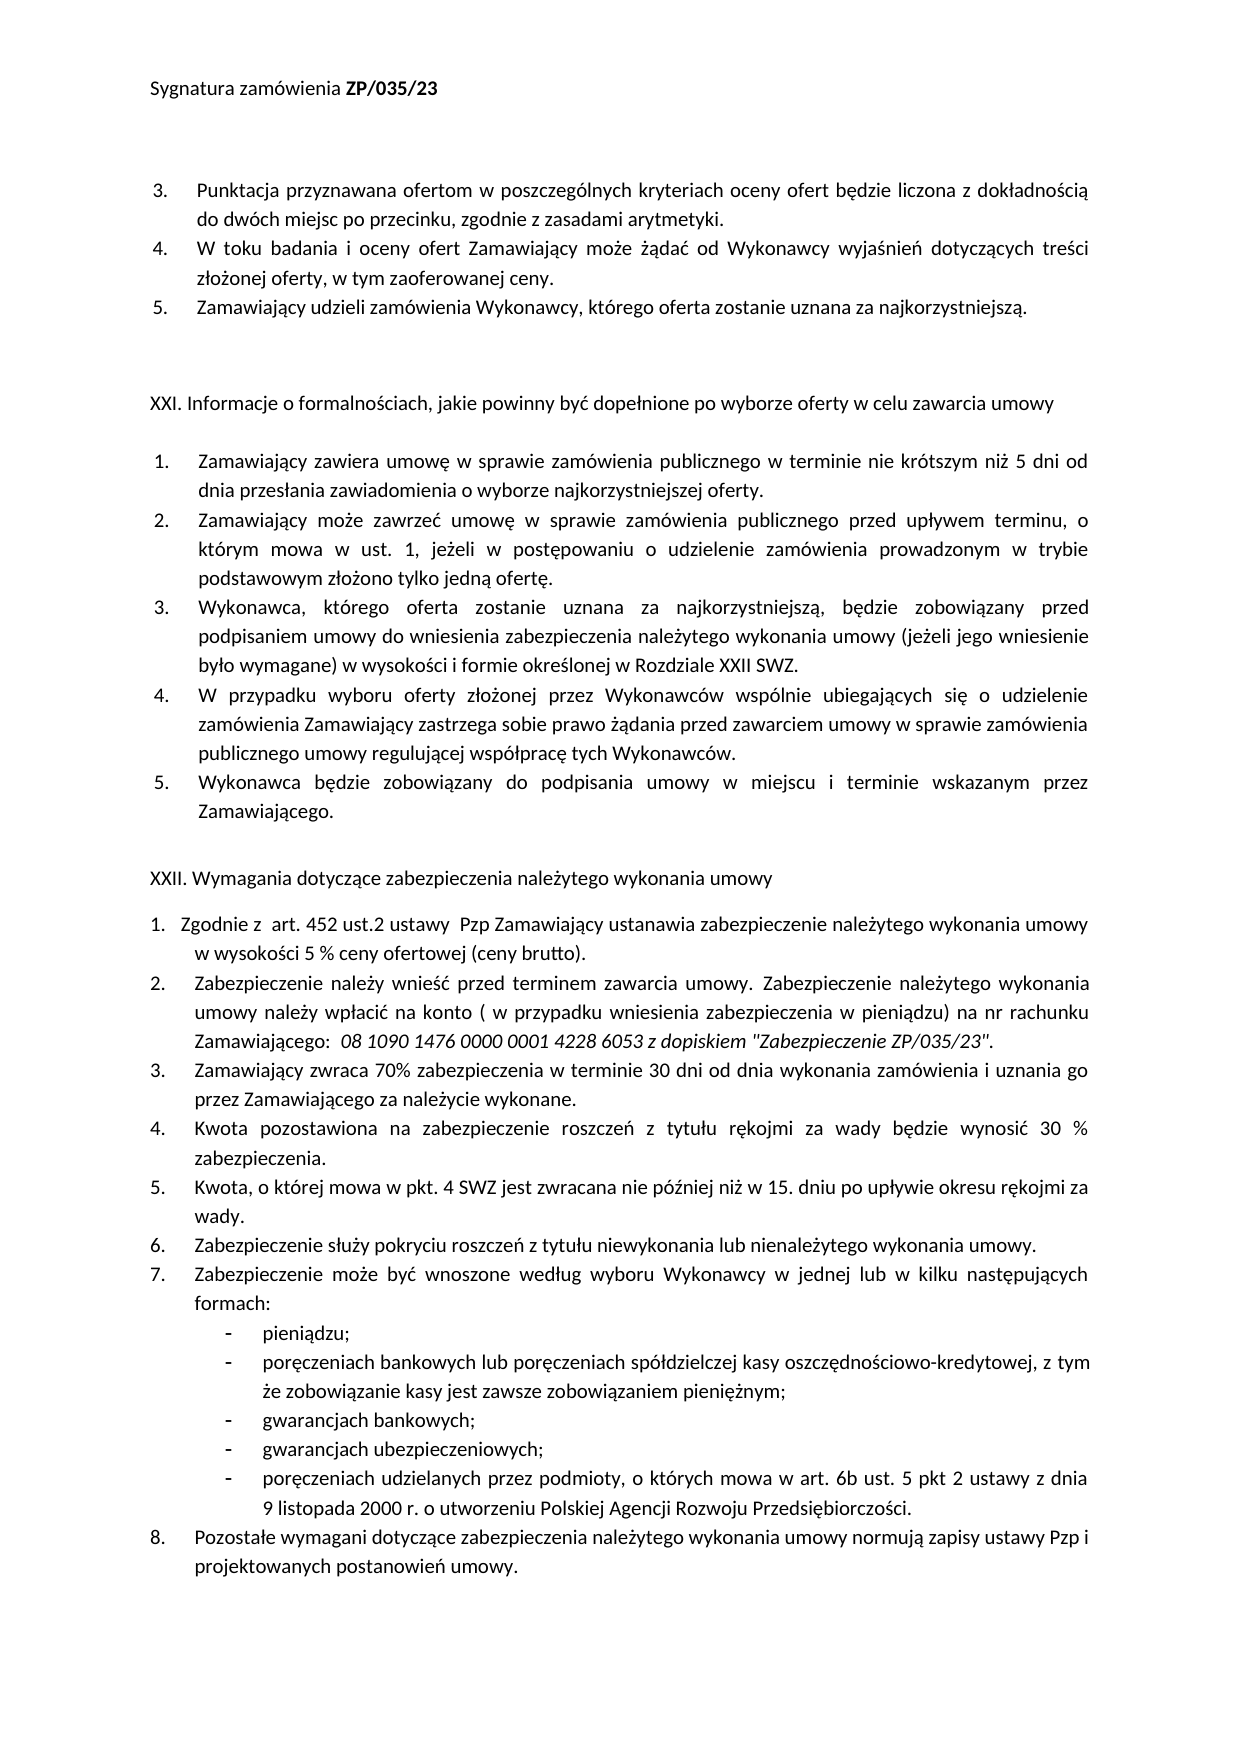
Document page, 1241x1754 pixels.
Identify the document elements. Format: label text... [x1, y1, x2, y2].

list gwarancjach bankowych; [225, 1407, 1090, 1433]
list pieniądzu; [225, 1320, 1090, 1345]
text 5. Kwota, o której mowa w pkt. 4 SWZ jest zwracana nie później niż w 15. dniu po upływie okresu rękojmi za wady. [150, 1174, 1090, 1228]
text 7. Zabezpieczenie może być wnoszone według wyboru Wykonawcy w jednej lub w kilku następujących formach: [150, 1261, 1090, 1316]
text 1. Zgodnie z art. 452 ust.2 ustawy Pzp Zamawiający ustanawia zabezpieczenie należytego wykonania umowy w wysokości 5 % ceny ofertowej (ceny brutto). [150, 911, 1090, 966]
list Punktacja przyznawana ofertom w poszczególnych kryteriach oceny ofert będzie liczona z dokładnością do dwóch miejsc po przecinku, zgodnie z zasadami arytmetyki. [152, 177, 1090, 232]
list gwarancjach ubezpieczeniowych; [225, 1436, 1090, 1462]
list poręczeniach udzielanych przez podmioty, o których mowa w art. 6b ust. 5 pkt 2 ustawy z dnia 9 listopada 2000 r. o utworzeniu Polskiej Agencji Rozwoju Przedsiębiorczości. [225, 1466, 1090, 1520]
list Wykonawca, którego oferta zostanie uznana za najkorzystniejszą, będzie zobowiązany przed podpisaniem umowy do wniesienia zabezpieczenia należytego wykonania umowy (jeżeli jego wniesienie było wymagane) w wysokości i formie określonej w Rozdziale XXII SWZ. [154, 594, 1090, 678]
list Zamawiający udzieli zamówienia Wykonawcy, którego oferta zostanie uznana za najkorzystniejszą. [152, 294, 1090, 319]
list poręczeniach bankowych lub poręczeniach spółdzielczej kasy oszczędnościowo-kredytowej, z tym że zobowiązanie kasy jest zawsze zobowiązaniem pieniężnym; [225, 1349, 1090, 1403]
list W przypadku wyboru oferty złożonej przez Wykonawców wspólnie ubiegających się o udzielenie zamówienia Zamawiający zastrzega sobie prawo żądania przed zawarciem umowy w sprawie zamówienia publicznego umowy regulującej współpracę tych Wykonawców. [154, 682, 1090, 766]
list W toku badania i oceny ofert Zamawiający może żądać od Wykonawcy wyjaśnień dotyczących treści złożonej oferty, w tym zaoferowanej ceny. [152, 236, 1090, 290]
subtitle XXI. Informacje o formalnościach, jakie powinny być dopełnione po wyborze oferty w celu zawarcia umowy [150, 390, 1090, 415]
list Pozostałe wymagani dotyczące zabezpieczenia należytego wykonania umowy normują zapisy ustawy Pzp i projektowanych postanowień umowy. [150, 1524, 1090, 1578]
subtitle XXII. Wymagania dotyczące zabezpieczenia należytego wykonania umowy [150, 865, 1090, 891]
list Wykonawca będzie zobowiązany do podpisania umowy w miejscu i terminie wskazanym przez Zamawiającego. [154, 769, 1090, 824]
list Zamawiający zawiera umowę w sprawie zamówienia publicznego w terminie nie krótszym niż 5 dni od dnia przesłania zawiadomienia o wyborze najkorzystniejszej oferty. [154, 448, 1090, 503]
list Kwota pozostawiona na zabezpieczenie roszczeń z tytułu rękojmi za wady będzie wynosić 30 % zabezpieczenia. [150, 1116, 1090, 1170]
text 2. Zabezpieczenie należy wnieść przed terminem zawarcia umowy. Zabezpieczenie należytego wykonania umowy należy wpłacić na konto ( w przypadku wniesienia zabezpieczenia w pieniądzu) na nr rachunku Zamawiającego: 08 1090 1476 0000 0001 4228 6053 z dopiskiem "Zabezpieczenie ZP/035/23". [150, 970, 1090, 1053]
text 6. Zabezpieczenie służy pokryciu roszczeń z tytułu niewykonania lub nienależytego wykonania umowy. [150, 1232, 1090, 1258]
list Zamawiający może zawrzeć umowę w sprawie zamówienia publicznego przed upływem terminu, o którym mowa w ust. 1, jeżeli w postępowaniu o udzielenie zamówienia prowadzonym w trybie podstawowym złożono tylko jedną ofertę. [154, 507, 1090, 591]
text 3. Zamawiający zwraca 70% zabezpieczenia w terminie 30 dni od dnia wykonania zamówienia i uznania go przez Zamawiającego za należycie wykonane. [150, 1057, 1090, 1112]
